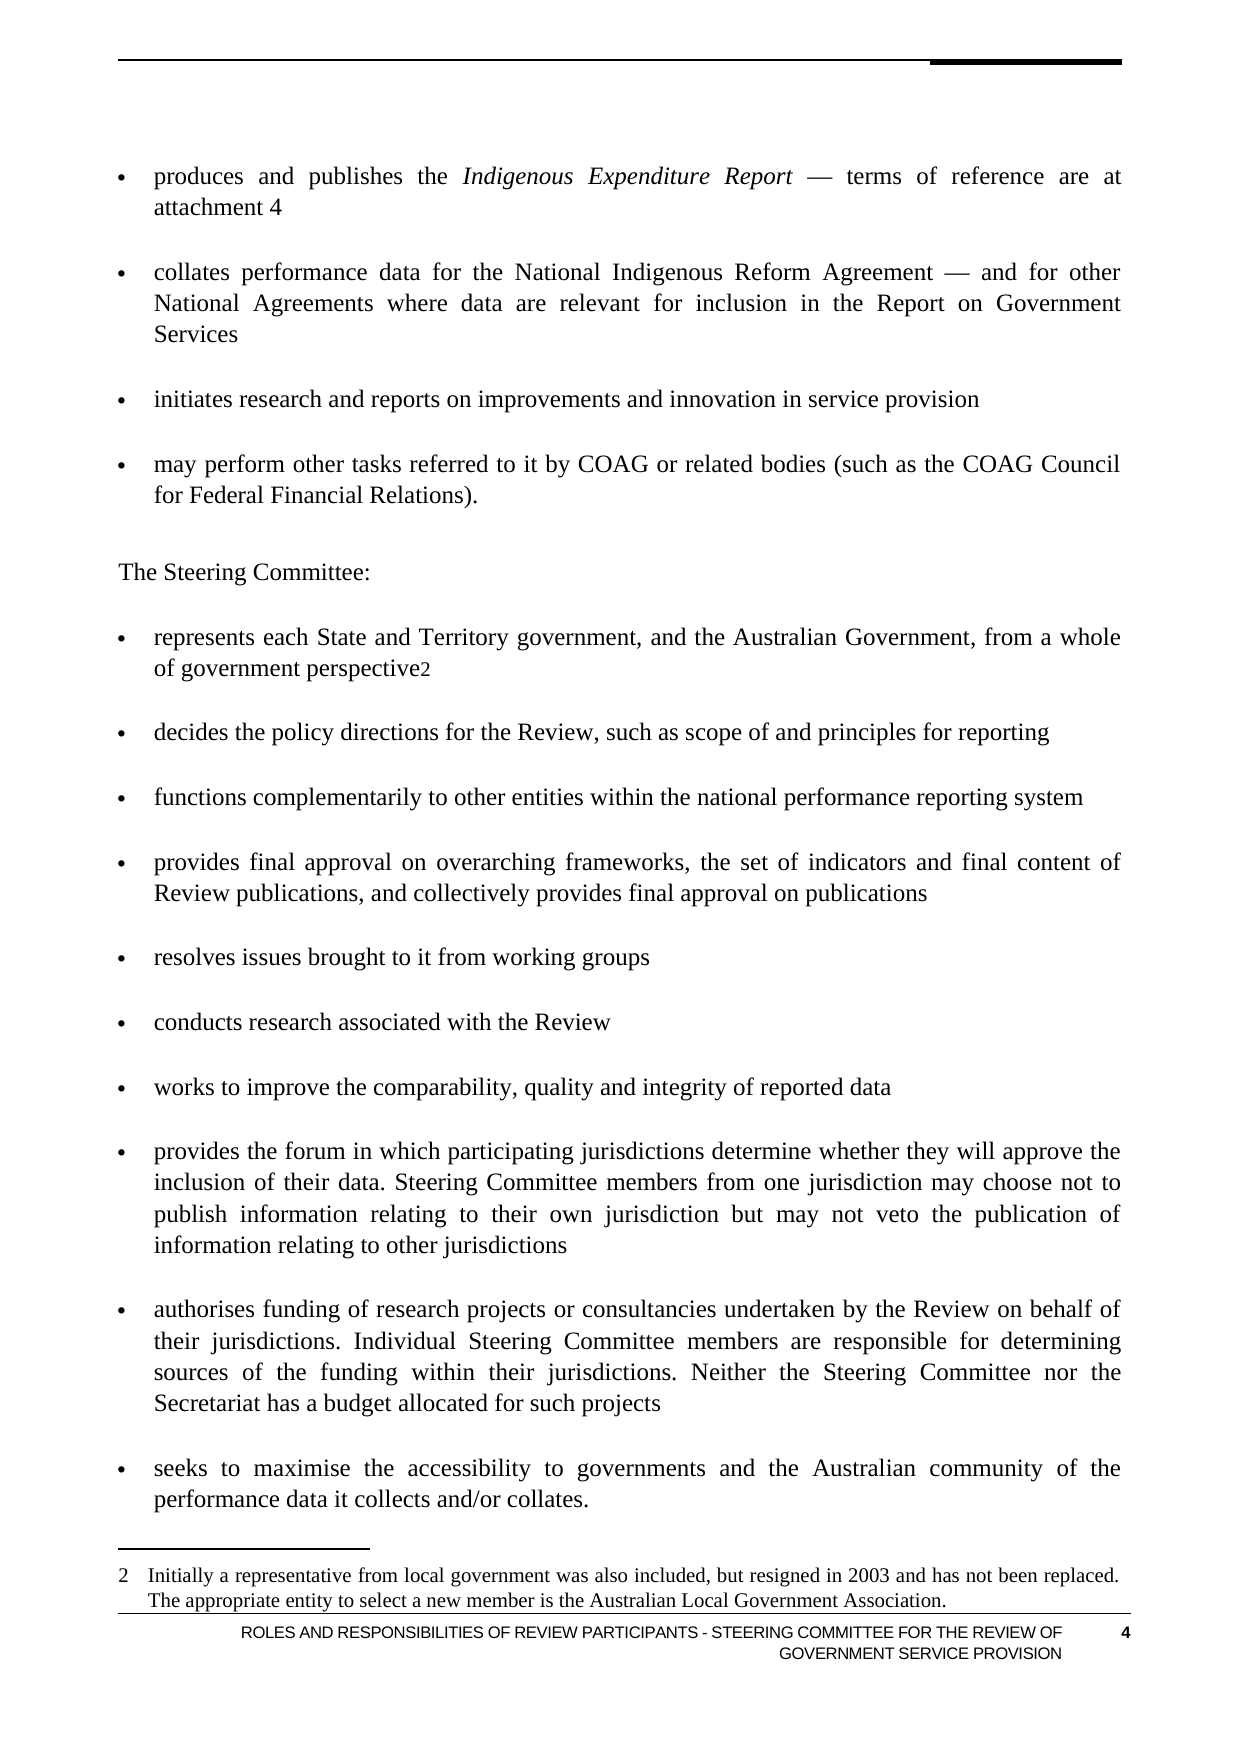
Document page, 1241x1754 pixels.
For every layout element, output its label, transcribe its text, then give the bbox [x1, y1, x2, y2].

list The Steering Committee: [118, 554, 1122, 586]
list conducts research associated with the Review [118, 1004, 1122, 1036]
list resolves issues brought to it from working groups [118, 940, 1122, 971]
list collates performance data for the National Indigenous Reform Agreement — and for other National Agreements where data are relevant for inclusion in the Report on Government Services [118, 254, 1122, 348]
list represents each State and Territory government, and the Australian Government, from a whole of government perspective [118, 619, 1122, 682]
list initiates research and reports on improvements and innovation in service provision [118, 382, 1122, 413]
list functions complementarily to other entities within the national performance reporting system [118, 779, 1122, 811]
list provides the forum in which participating jurisdictions determine whether they will approve the inclusion of their data. Steering Committee members from one jurisdiction may choose not to publish information relating to their own jurisdiction but may not veto the publication of information relating to other jurisdictions [118, 1134, 1122, 1259]
list provides final approval on overarching frameworks, the set of indicators and final content of Review publications, and collectively provides final approval on publications [118, 844, 1122, 907]
list decides the policy directions for the Review, such as scope of and principles for reporting [118, 715, 1122, 746]
list seeks to maximise the accessibility to governments and the Australian community of the performance data it collects and/or collates. [118, 1450, 1122, 1513]
list may perform other tasks referred to it by COAG or related bodies (such as the COAG Council for Federal Financial Relations). [118, 446, 1122, 509]
list produces and publishes the Indigenous Expenditure Report — terms of reference are at attachment 4 [118, 159, 1122, 221]
list works to improve the comparability, quality and integrity of reported data [118, 1069, 1122, 1100]
list authorises funding of research projects or consultancies undertaken by the Review on behalf of their jurisdictions. Individual Steering Committee members are responsible for determining sources of the funding within their jurisdictions. Neither the Steering Committee nor the Secretariat has a budget allocated for such projects [118, 1292, 1122, 1417]
